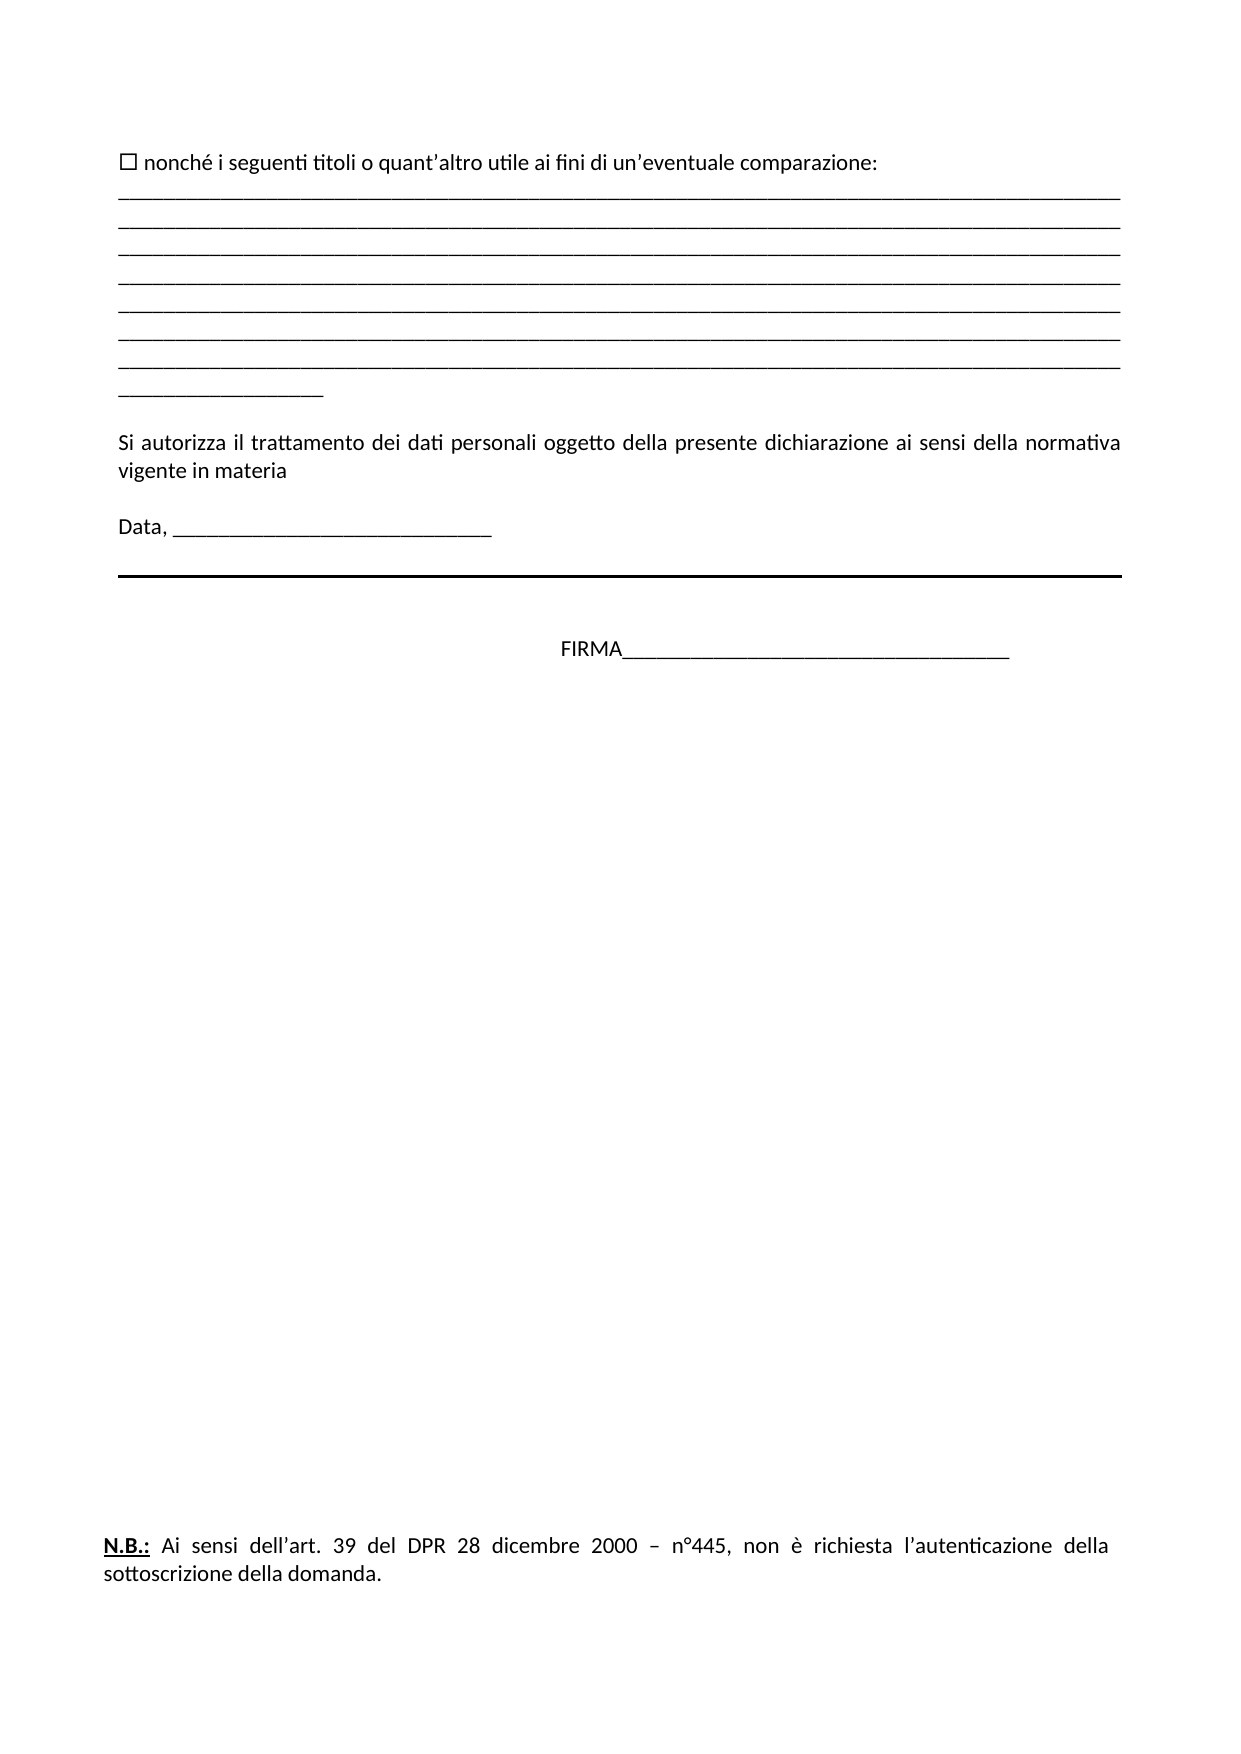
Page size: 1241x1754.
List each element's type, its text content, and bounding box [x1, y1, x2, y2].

text __________________________________________________________________________________________________________________________________________________________________________________________________________________________________________________________________________________________________________________________________________________________________________________________________________________________________________________________________________________________________________________________________________________________________________________________________________________________________________________________ [118, 176, 1122, 400]
text Data, ____________________________ [118, 512, 1122, 575]
text N.B.: Ai sensi dell’art. 39 del DPR 28 dicembre 2000 – n°445, non è richiesta l’autenticazione della sottoscrizione della domanda. [103, 1531, 1111, 1587]
text nonché i seguenti titoli o quant’altro utile ai fini di un’eventuale comparazione: [118, 148, 1122, 176]
text Si autorizza il trattamento dei dati personali oggetto della presente dichiarazione ai sensi della normativa vigente in materia [118, 428, 1122, 484]
text FIRMA__________________________________ [487, 634, 1122, 662]
